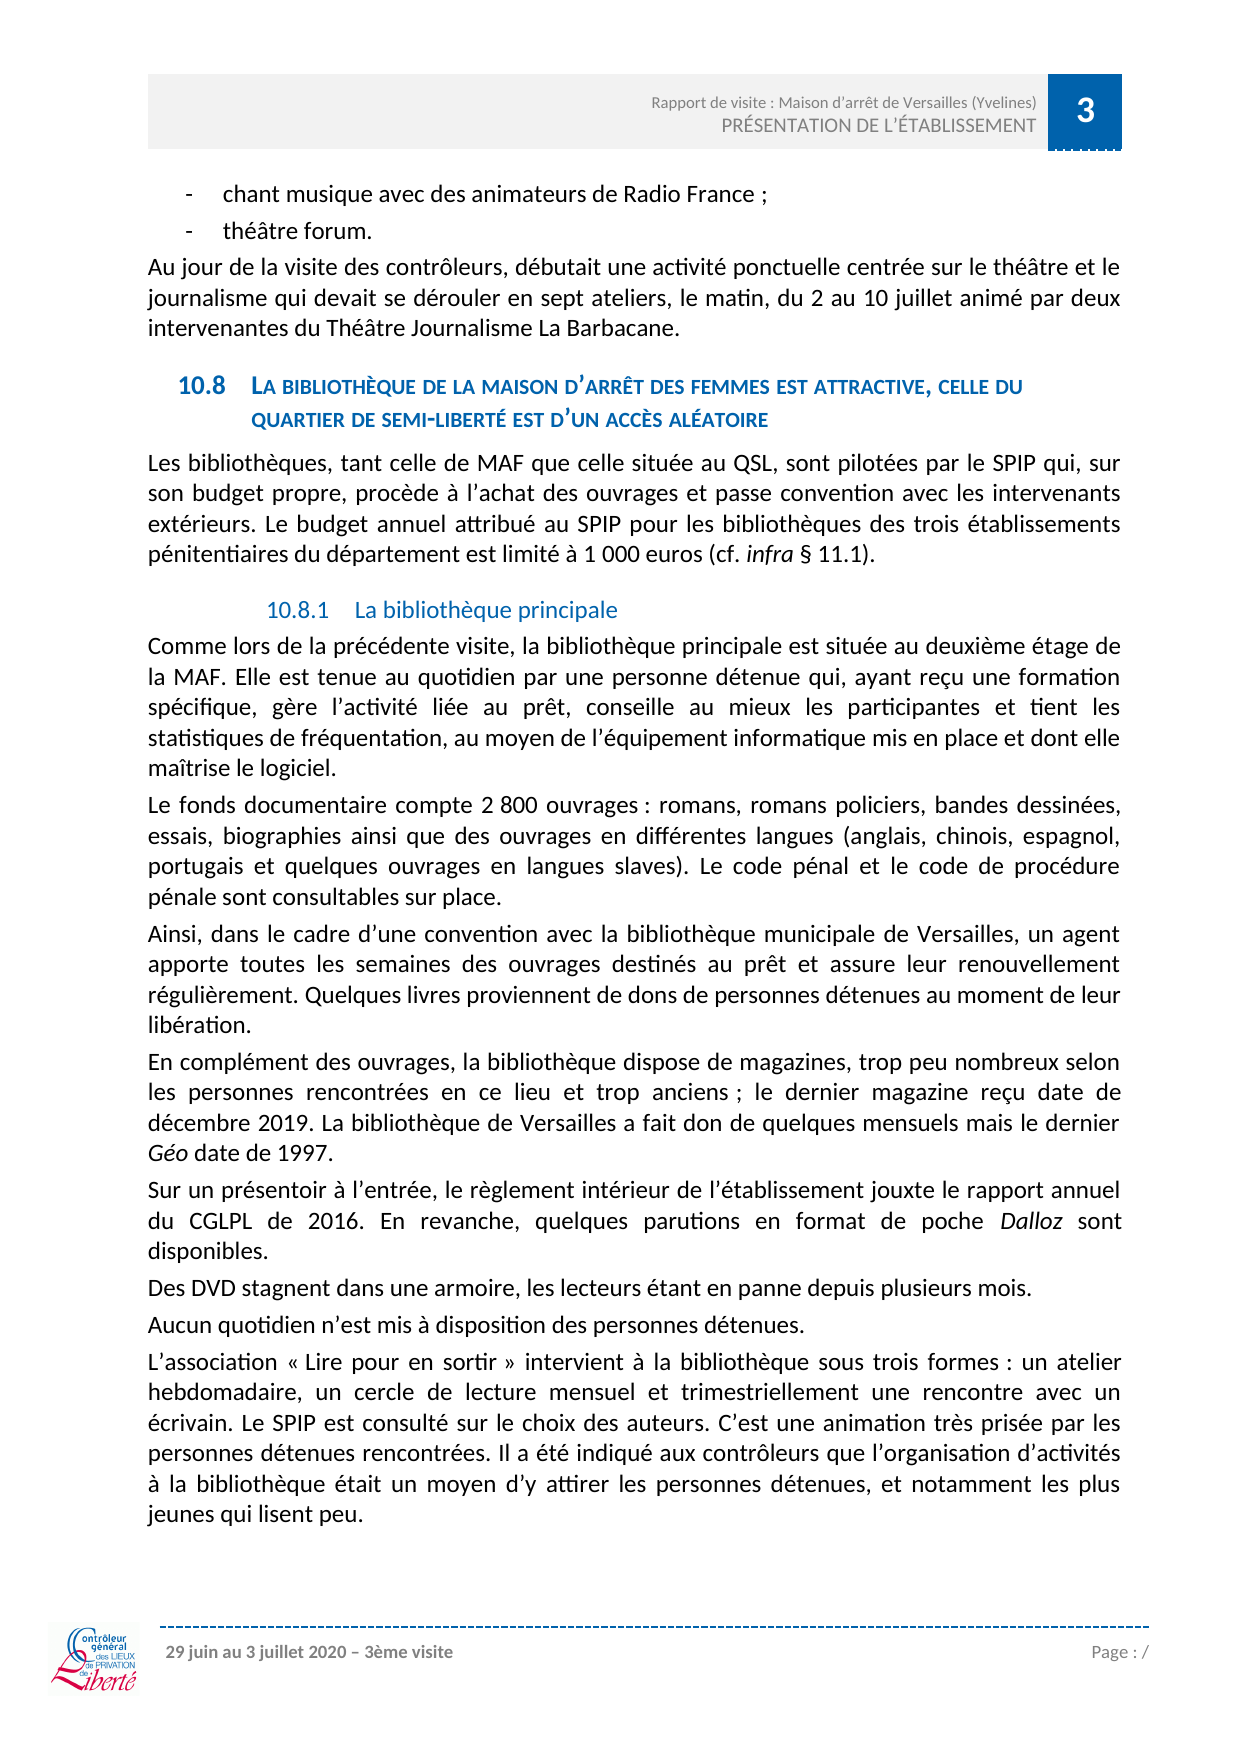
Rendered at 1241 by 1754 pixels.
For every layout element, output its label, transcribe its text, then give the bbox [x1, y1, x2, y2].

picture [47, 1622, 140, 1696]
text L’association « Lire pour en sortir » intervient à la bibliothèque sous trois formes : un atelier hebdomadaire, un cercle de lecture mensuel et trimestriellement une rencontre avec un écrivain. Le SPIP est consulté sur le choix des auteurs. C’est une animation très prisée par les personnes détenues rencontrées. Il a été indiqué aux contrôleurs que l’organisation d’activités à la bibliothèque était un moyen d’y attirer les personnes détenues, et notamment les plus jeunes qui lisent peu. [148, 1346, 1122, 1529]
text Le fonds documentaire compte 2 800 ouvrages : romans, romans policiers, bandes dessinées, essais, biographies ainsi que des ouvrages en différentes langues (anglais, chinois, espagnol, portugais et quelques ouvrages en langues slaves). Le code pénal et le code de procédure pénale sont consultables sur place. [148, 789, 1122, 911]
text Des DVD stagnent dans une armoire, les lecteurs étant en panne depuis plusieurs mois. [148, 1272, 1122, 1303]
text Aucun quotidien n’est mis à disposition des personnes détenues. [148, 1309, 1122, 1339]
text En complément des ouvrages, la bibliothèque dispose de magazines, trop peu nombreux selon les personnes rencontrées en ce lieu et trop anciens ; le dernier magazine reçu date de décembre 2019. La bibliothèque de Versailles a fait don de quelques mensuels mais le dernier Géo date de 1997. [148, 1046, 1122, 1168]
list chant musique avec des animateurs de Radio France ; [185, 178, 1122, 208]
text Comme lors de la précédente visite, la bibliothèque principale est située au deuxième étage de la MAF. Elle est tenue au quotidien par une personne détenue qui, ayant reçu une formation spécifique, gère l’activité liée au prêt, conseille au mieux les participantes et tient les statistiques de fréquentation, au moyen de l’équipement informatique mis en place et dont elle maîtrise le logiciel. [148, 631, 1122, 783]
text Au jour de la visite des contrôleurs, débutait une activité ponctuelle centrée sur le théâtre et le journalisme qui devait se dérouler en sept ateliers, le matin, du 2 au 10 juillet animé par deux intervenantes du Théâtre Journalisme La Barbacane. [148, 252, 1122, 343]
subtitle La bibliothèque de la maison d’arrêt des femmes est attractive, celle du quartier de semi-liberté est d’un accès aléatoire [177, 368, 1122, 434]
list La bibliothèque principale [266, 594, 1122, 624]
text Sur un présentoir à l’entrée, le règlement intérieur de l’établissement jouxte le rapport annuel du CGLPL de 2016. En revanche, quelques parutions en format de poche Dalloz sont disponibles. [148, 1174, 1122, 1266]
list théâtre forum. [185, 215, 1122, 245]
text Les bibliothèques, tant celle de MAF que celle située au QSL, sont pilotées par le SPIP qui, sur son budget propre, procède à l’achat des ouvrages et passe convention avec les intervenants extérieurs. Le budget annuel attribué au SPIP pour les bibliothèques des trois établissements pénitentiaires du département est limité à 1 000 euros (cf. infra § 11.1). [148, 447, 1122, 569]
text Ainsi, dans le cadre d’une convention avec la bibliothèque municipale de Versailles, un agent apporte toutes les semaines des ouvrages destinés au prêt et assure leur renouvellement régulièrement. Quelques livres proviennent de dons de personnes détenues au moment de leur libération. [148, 918, 1122, 1040]
